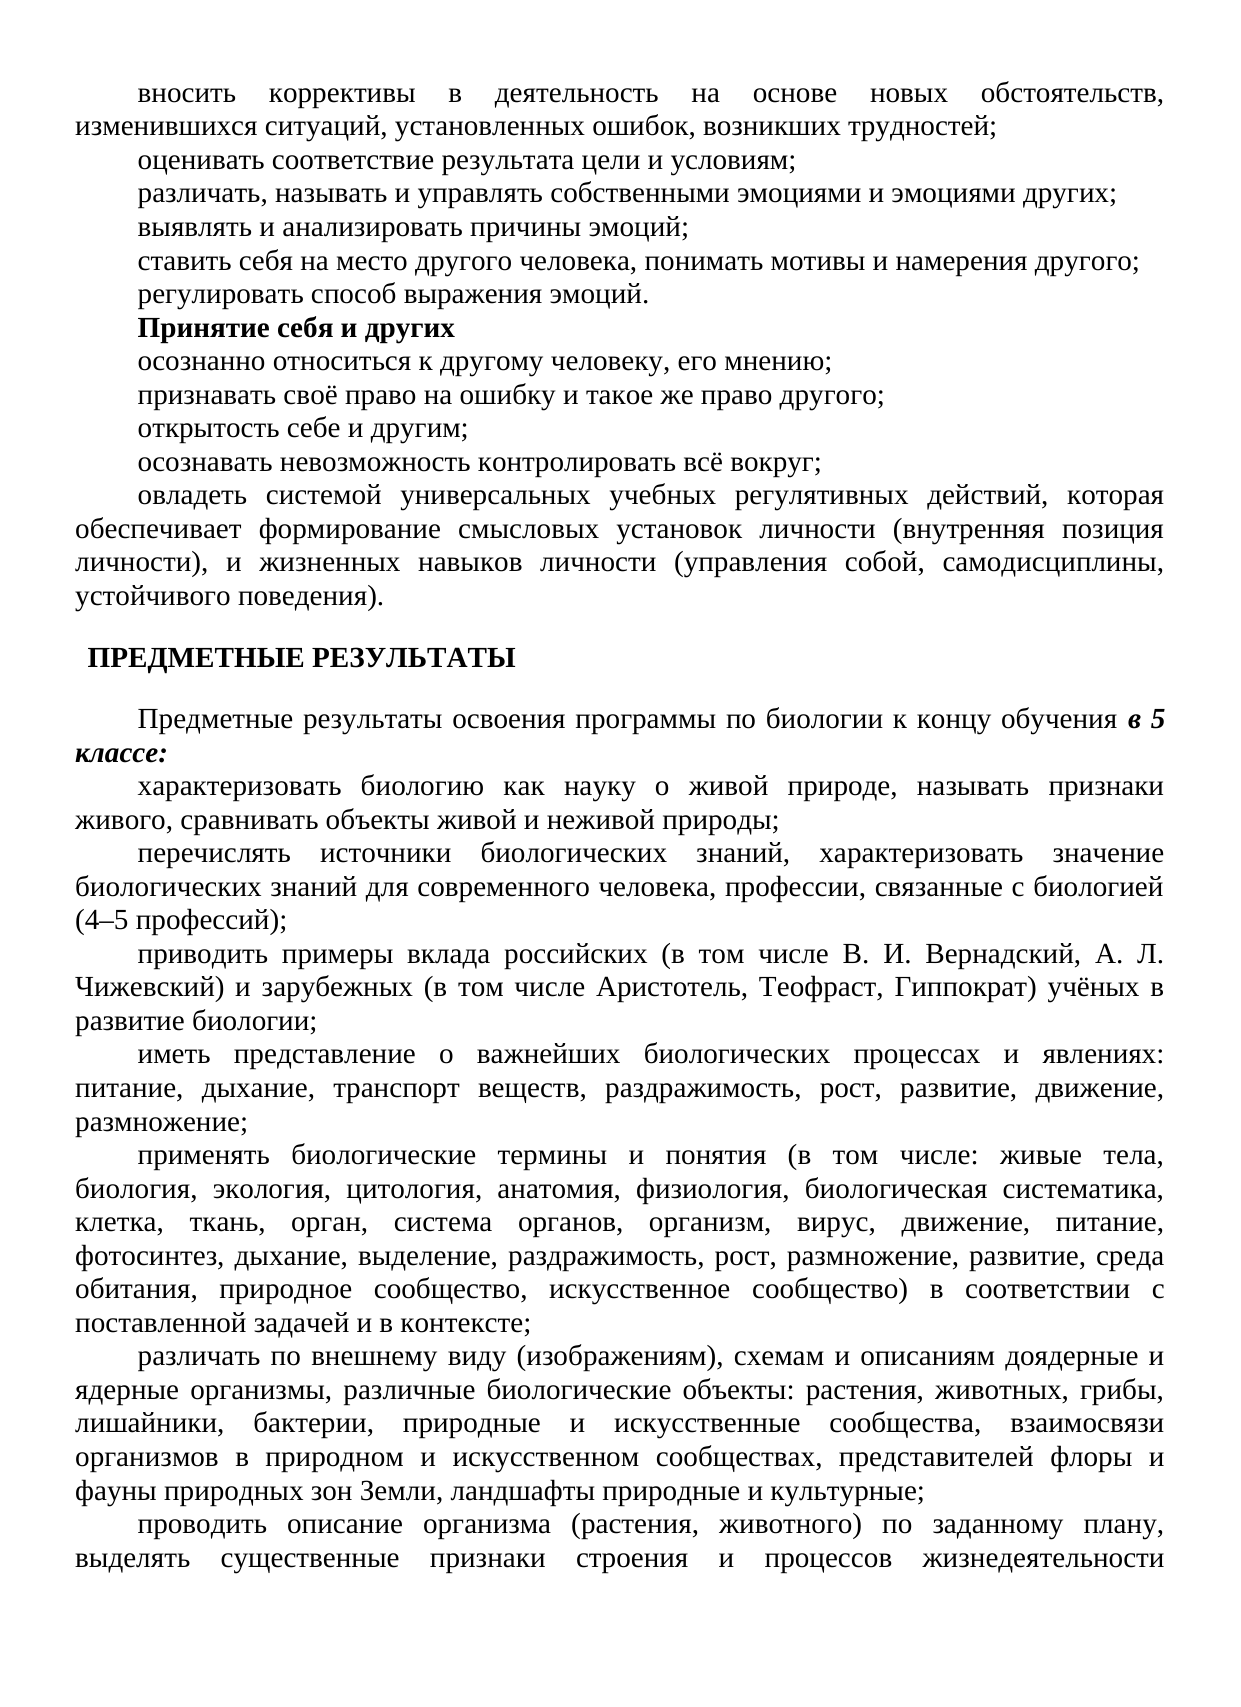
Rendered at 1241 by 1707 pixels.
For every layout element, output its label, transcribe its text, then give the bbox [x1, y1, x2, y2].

text овладеть системой универсальных учебных регулятивных действий, которая обеспечивает формирование смысловых установок личности (внутренняя позиция личности), и жизненных навыков личности (управления собой, самодисциплины, устойчивого поведения). [75, 477, 1165, 612]
text перечислять источники биологических знаний, характеризовать значение биологических знаний для современного человека, профессии, связанные с биологией (4–5 профессий); [75, 835, 1165, 936]
text признавать своё право на ошибку и такое же право другого; [75, 377, 1165, 410]
text иметь представление о важнейших биологических процессах и явлениях: питание, дыхание, транспорт веществ, раздражимость, рост, развитие, движение, размножение; [75, 1037, 1165, 1137]
text выявлять и анализировать причины эмоций; [75, 209, 1165, 243]
text открытость себе и другим; [75, 410, 1165, 444]
text оценивать соответствие результата цели и условиям; [75, 142, 1165, 176]
text Предметные результаты освоения программы по биологии к концу обучения в 5 классе: [75, 701, 1165, 768]
text ПРЕДМЕТНЫЕ РЕЗУЛЬТАТЫ [87, 640, 1165, 673]
text характеризовать биологию как науку о живой природе, называть признаки живого, сравнивать объекты живой и неживой природы; [75, 768, 1165, 835]
text применять биологические термины и понятия (в том числе: живые тела, биология, экология, цитология, анатомия, физиология, биологическая систематика, клетка, ткань, орган, система органов, организм, вирус, движение, питание, фотосинтез, дыхание, выделение, раздражимость, рост, размножение, развитие, среда обитания, природное сообщество, искусственное сообщество) в соответствии с поставленной задачей и в контексте; [75, 1137, 1165, 1338]
text осознавать невозможность контролировать всё вокруг; [75, 444, 1165, 477]
text вносить коррективы в деятельность на основе новых обстоятельств, изменившихся ситуаций, установленных ошибок, возникших трудностей; [75, 75, 1165, 142]
text осознанно относиться к другому человеку, его мнению; [75, 343, 1165, 377]
text различать по внешнему виду (изображениям), схемам и описаниям доядерные и ядерные организмы, различные биологические объекты: растения, животных, грибы, лишайники, бактерии, природные и искусственные сообщества, взаимосвязи организмов в природном и искусственном сообществах, представителей флоры и фауны природных зон Земли, ландшафты природные и культурные; [75, 1338, 1165, 1506]
text различать, называть и управлять собственными эмоциями и эмоциями других; [75, 176, 1165, 209]
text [75, 1506, 1165, 1573]
text Принятие себя и других [75, 310, 1165, 343]
text регулировать способ выражения эмоций. [75, 276, 1165, 310]
text ставить себя на место другого человека, понимать мотивы и намерения другого; [75, 243, 1165, 276]
text приводить примеры вклада российских (в том числе В. И. Вернадский, А. Л. Чижевский) и зарубежных (в том числе Аристотель, Теофраст, Гиппократ) учёных в развитие биологии; [75, 936, 1165, 1037]
